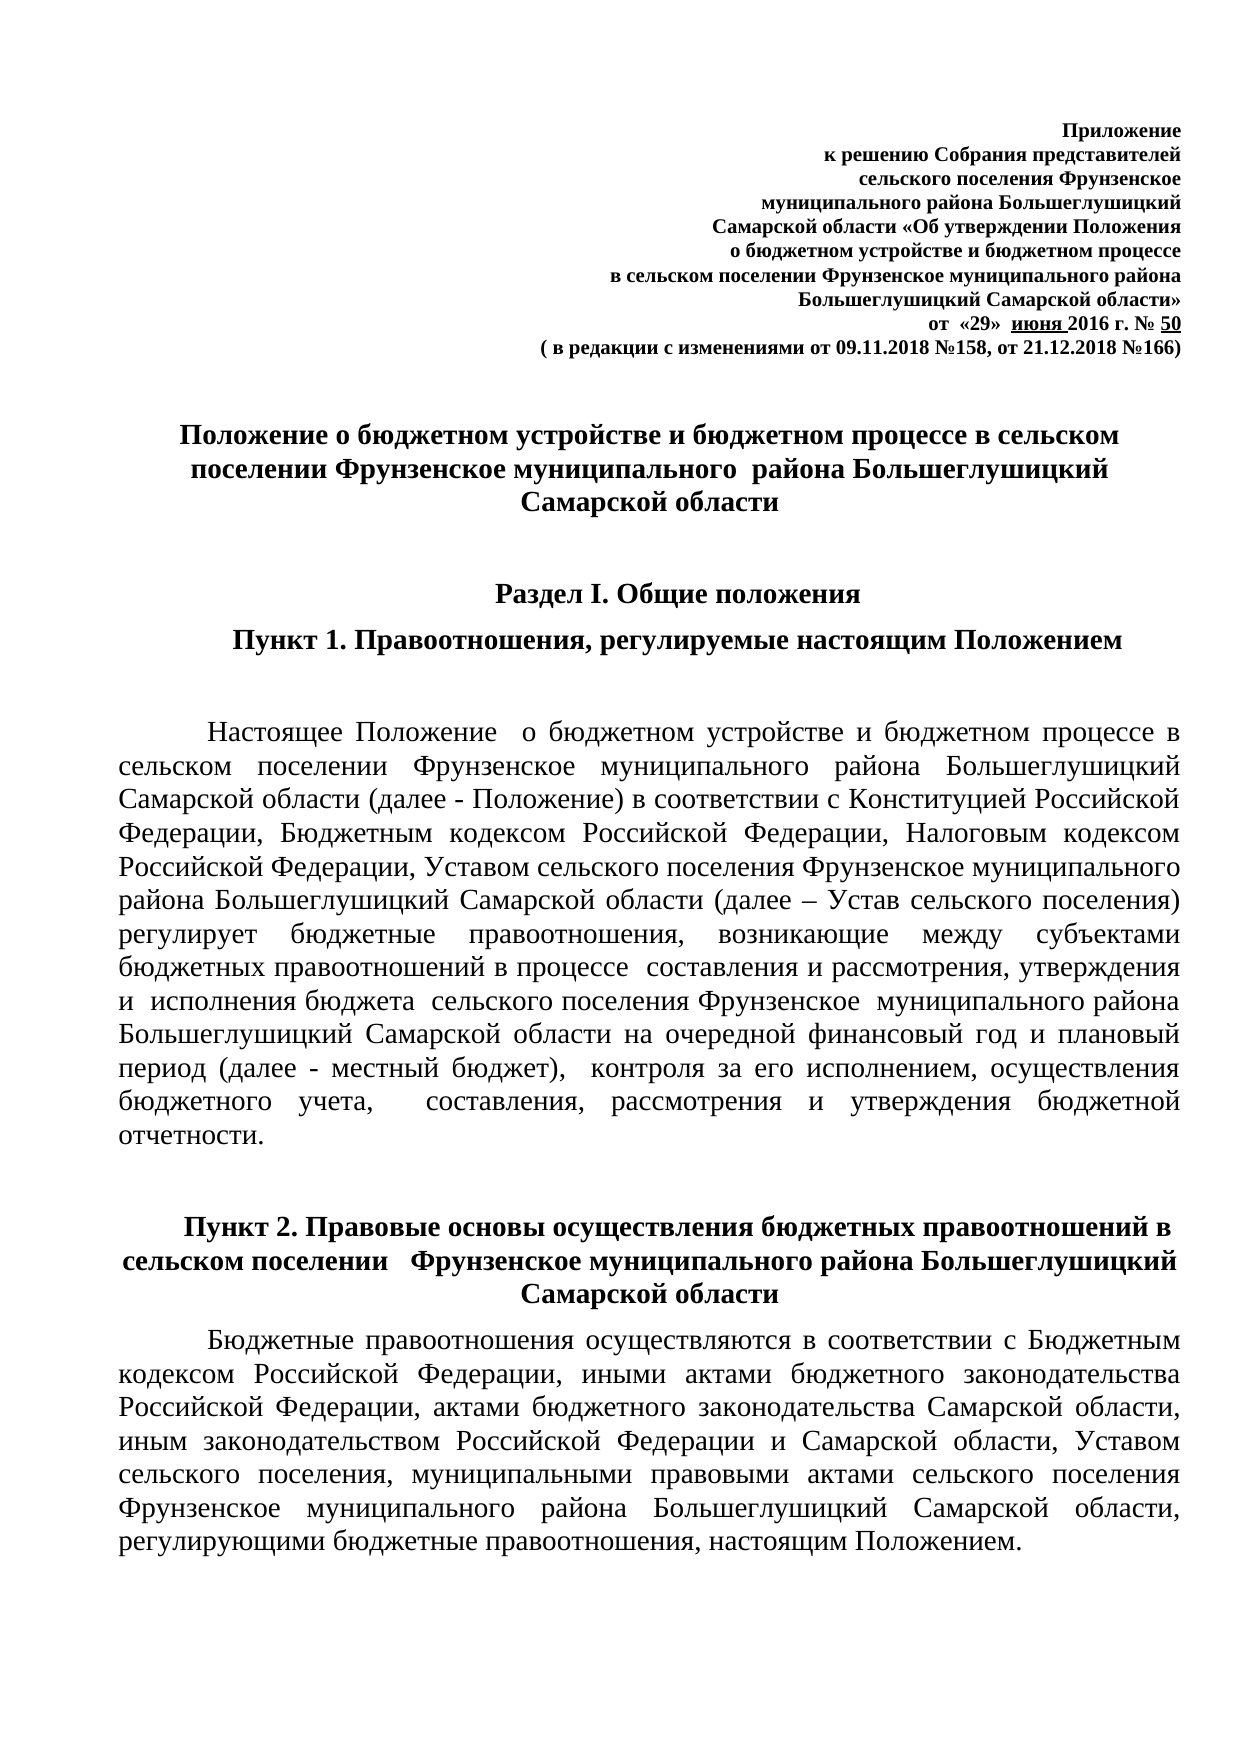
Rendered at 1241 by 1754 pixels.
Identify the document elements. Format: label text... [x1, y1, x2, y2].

text Пункт 2. Правовые основы осуществления бюджетных правоотношений в сельском поселении Фрунзенское муниципального района Большеглушицкий Самарской области [118, 1209, 1181, 1310]
title Приложение [118, 118, 1181, 142]
title от «29» июня 2016 г. № 50 [118, 311, 1181, 335]
title к решению Собрания представителей [118, 142, 1181, 166]
title в сельском поселении Фрунзенское муниципального района [118, 262, 1181, 287]
text Настоящее Положение о бюджетном устройстве и бюджетном процессе в сельском поселении Фрунзенское муниципального района Большеглушицкий Самарской области (далее - Положение) в соответствии с Конституцией Российской Федерации, Бюджетным кодексом Российской Федерации, Налоговым кодексом Российской Федерации, Уставом сельского поселения Фрунзенское муниципального района Большеглушицкий Самарской области (далее – Устав сельского поселения) регулирует бюджетные правоотношения, возникающие между субъектами бюджетных правоотношений в процессе составления и рассмотрения, утверждения и исполнения бюджета сельского поселения Фрунзенское муниципального района Большеглушицкий Самарской области на очередной финансовый год и плановый период (далее - местный бюджет), контроля за его исполнением, осуществления бюджетного учета, составления, рассмотрения и утверждения бюджетной отчетности. [118, 714, 1181, 1151]
title Большеглушицкий Самарской области» [118, 287, 1181, 311]
title Положение о бюджетном устройстве и бюджетном процессе в сельском поселении Фрунзенское муниципального района Большеглушицкий Самарской области [118, 417, 1181, 518]
text Бюджетные правоотношения осуществляются в соответствии с Бюджетным кодексом Российской Федерации, иными актами бюджетного законодательства Российской Федерации, актами бюджетного законодательства Самарской области, иным законодательством Российской Федерации и Самарской области, Уставом сельского поселения, муниципальными правовыми актами сельского поселения Фрунзенское муниципального района Большеглушицкий Самарской области, регулирующими бюджетные правоотношения, настоящим Положением. [118, 1322, 1181, 1557]
title сельского поселения Фрунзенское [118, 166, 1181, 190]
title ( в редакции с изменениями от 09.11.2018 №158, от 21.12.2018 №166) [118, 335, 1181, 359]
text Раздел I. Общие положения [118, 576, 1181, 610]
text Пункт 1. Правоотношения, регулируемые настоящим Положением [118, 622, 1181, 656]
title муниципального района Большеглушицкий [118, 190, 1181, 214]
title о бюджетном устройстве и бюджетном процессе [118, 238, 1181, 262]
title Самарской области «Об утверждении Положения [118, 214, 1181, 238]
